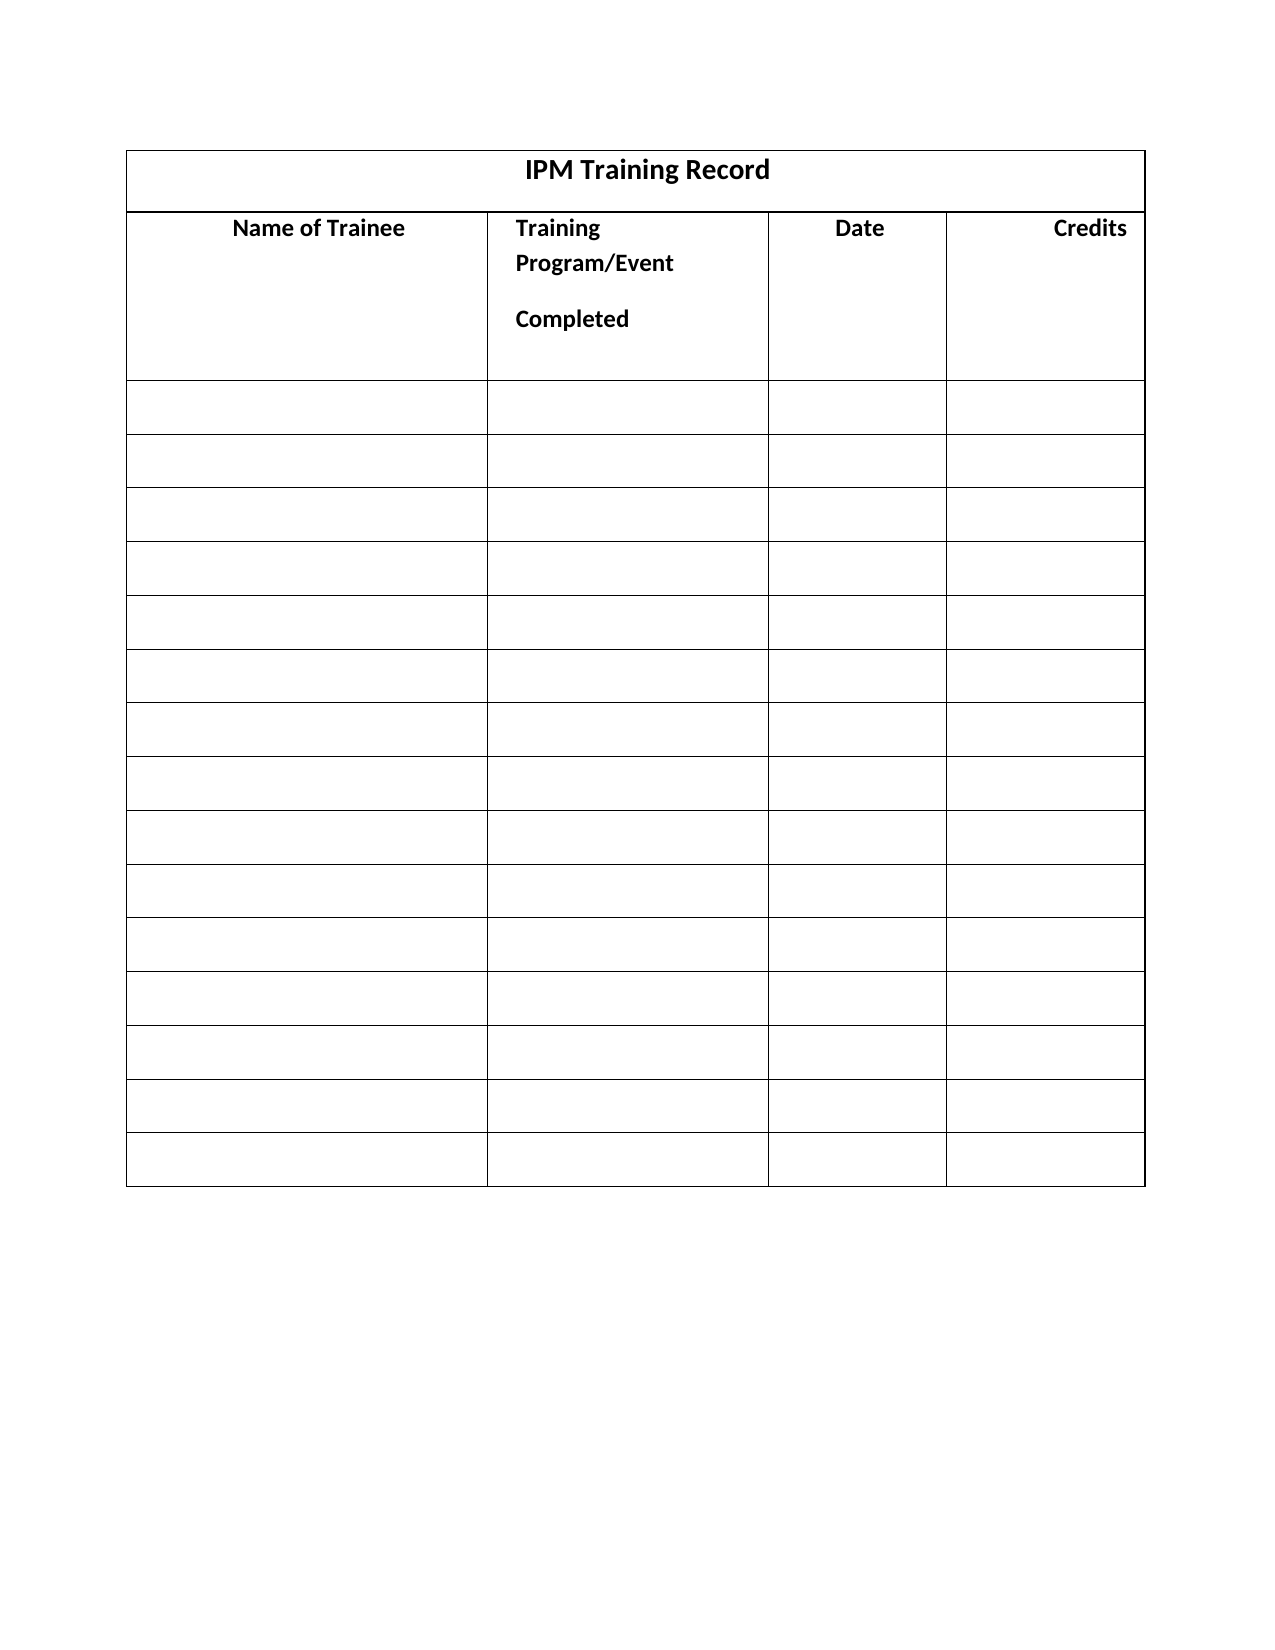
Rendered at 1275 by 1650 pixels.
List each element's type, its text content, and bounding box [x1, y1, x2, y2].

table_cell Date [769, 213, 946, 380]
table_cell [947, 542, 1144, 595]
table_cell [127, 488, 487, 541]
table_cell [127, 542, 487, 595]
table_cell [488, 972, 768, 1025]
table_cell [127, 435, 487, 487]
table_cell [488, 650, 768, 702]
table_cell [769, 972, 946, 1025]
table_cell [769, 1026, 946, 1078]
table_cell [769, 1080, 946, 1132]
table_cell [947, 918, 1144, 971]
table_cell [947, 435, 1144, 487]
table_cell [488, 918, 768, 971]
table_cell [127, 381, 487, 433]
table_cell [769, 381, 946, 433]
table_cell [769, 488, 946, 541]
table_cell [488, 1026, 768, 1078]
table_cell [488, 811, 768, 863]
table_cell [769, 542, 946, 595]
table_cell Name of Trainee [127, 213, 487, 380]
table_cell [947, 703, 1144, 756]
table_cell [127, 1026, 487, 1078]
table_cell [127, 596, 487, 648]
table_cell [488, 757, 768, 810]
table_cell [127, 650, 487, 702]
table_cell Training Program/Event Completed [488, 213, 768, 380]
table_cell [947, 1026, 1144, 1078]
table_cell [488, 865, 768, 917]
table_cell [488, 1080, 768, 1132]
table_cell [769, 918, 946, 971]
table_cell [488, 542, 768, 595]
table_cell [947, 972, 1144, 1025]
table_cell [769, 596, 946, 648]
table_cell Credits [947, 213, 1144, 380]
table_cell [127, 1133, 487, 1186]
table_cell [488, 488, 768, 541]
table_cell [488, 703, 768, 756]
table_cell [947, 1080, 1144, 1132]
table_cell [769, 435, 946, 487]
table_cell [127, 972, 487, 1025]
table_cell [769, 811, 946, 863]
table_cell [488, 1133, 768, 1186]
table_cell [947, 381, 1144, 433]
table_cell [769, 650, 946, 702]
table_cell [488, 596, 768, 648]
table_cell [127, 865, 487, 917]
table_cell [947, 650, 1144, 702]
table_cell [127, 757, 487, 810]
table_cell [769, 1133, 946, 1186]
table_cell [127, 1080, 487, 1132]
table_cell [947, 488, 1144, 541]
table_cell [947, 757, 1144, 810]
table_cell [769, 703, 946, 756]
table_header IPM Training Record [127, 151, 1144, 211]
table_cell [488, 381, 768, 433]
table_cell [769, 865, 946, 917]
table_cell [127, 703, 487, 756]
table_cell [127, 811, 487, 863]
table_cell [769, 757, 946, 810]
table_cell [947, 596, 1144, 648]
table_cell [947, 1133, 1144, 1186]
table_cell [947, 811, 1144, 863]
table_cell [488, 435, 768, 487]
table_cell [127, 918, 487, 971]
table_cell [947, 865, 1144, 917]
